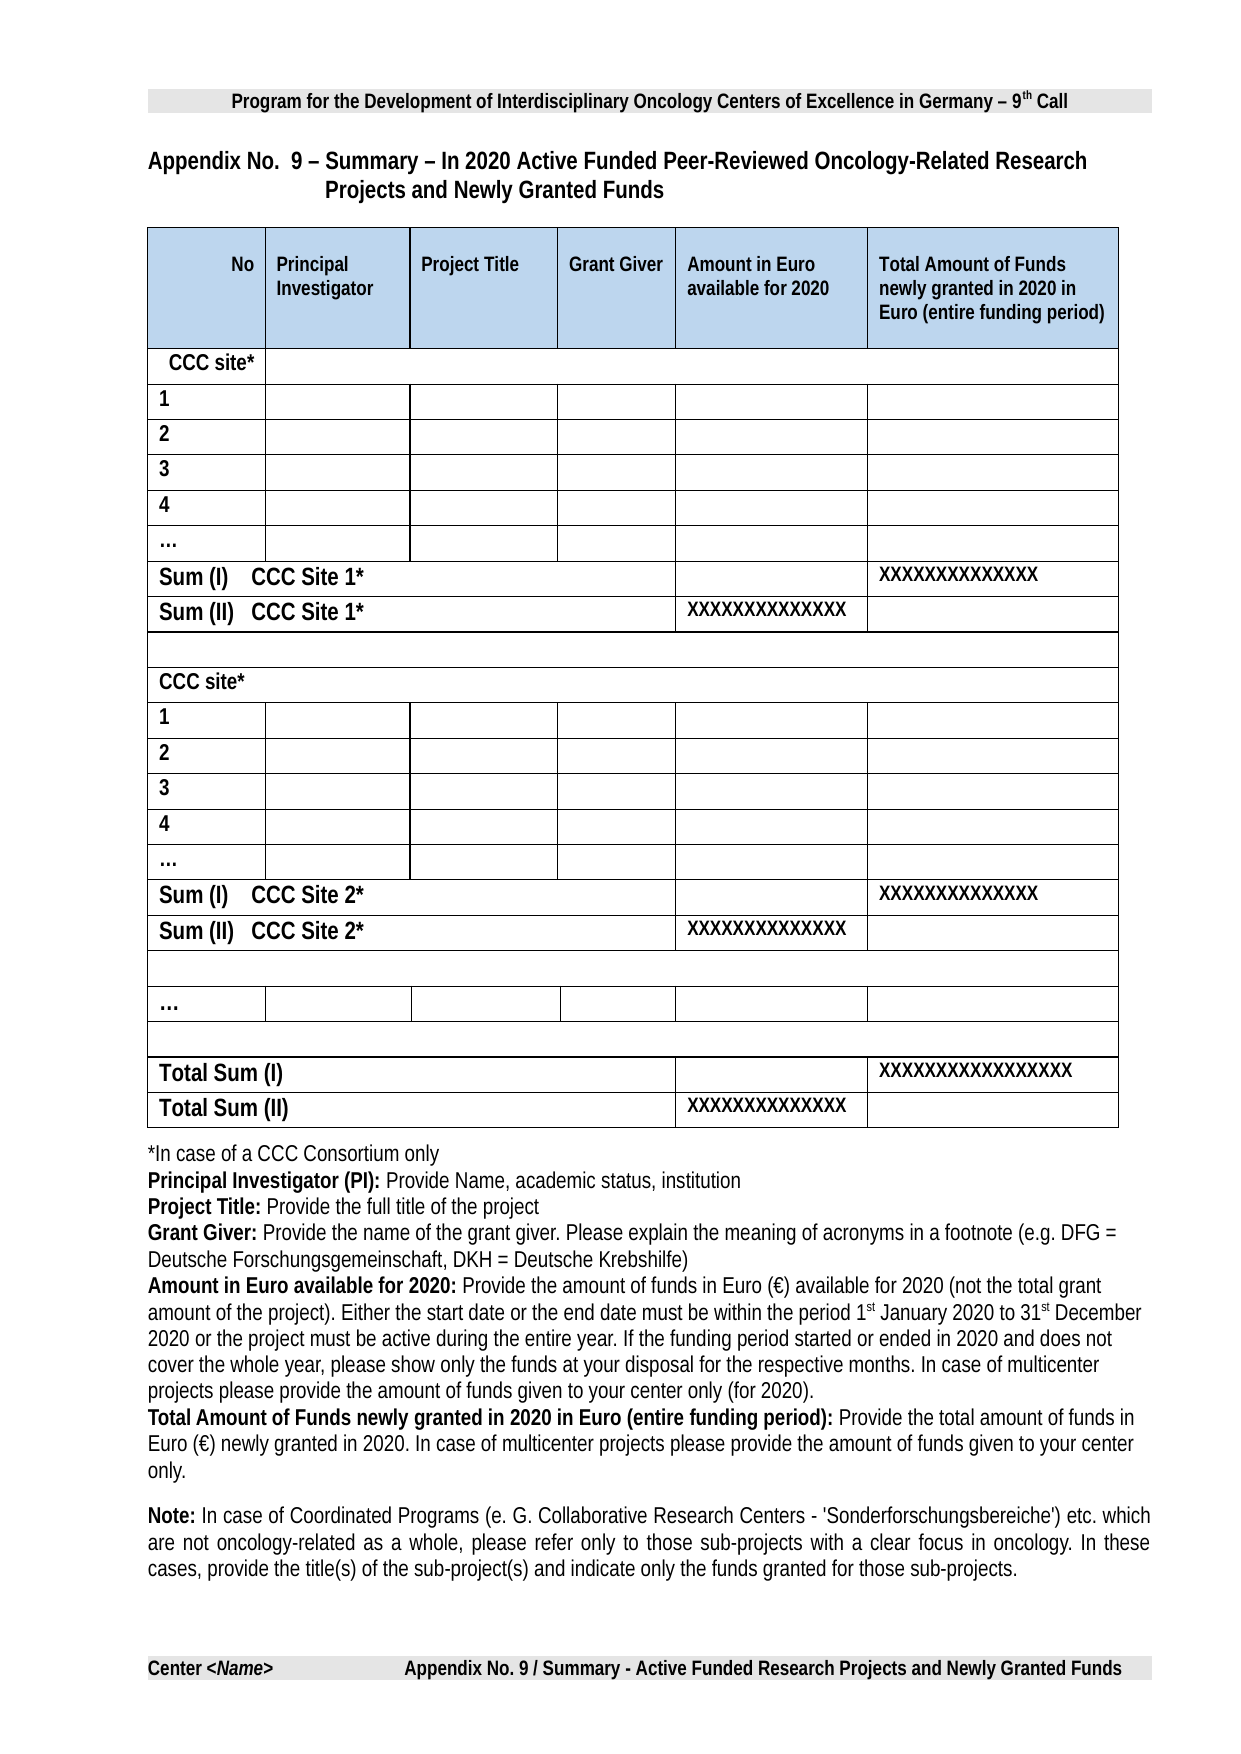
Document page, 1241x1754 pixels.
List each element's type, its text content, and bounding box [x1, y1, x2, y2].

text Project Title: Provide the full title of the project [148, 1193, 1152, 1219]
table_cell [676, 703, 867, 738]
table_cell 3 [148, 455, 265, 490]
text Amount in Euro available for 2020: Provide the amount of funds in Euro (€) available for 2020 (not the total grant amount of the project). Either the start date or the end date must be within the period 1st January 2020 to 31st December 2020 or the project must be active during the entire year. If the funding period started or ended in 2020 and does not cover the whole year, please show only the funds at your disposal for the respective months. In case of multicenter projects please provide the amount of funds given to your center only (for 2020). [148, 1272, 1152, 1404]
table_cell [676, 420, 867, 454]
table_cell 2 [148, 739, 265, 773]
table_cell [558, 526, 675, 561]
table_cell [266, 774, 409, 808]
table_cell [148, 633, 1118, 667]
table_cell 1 [148, 385, 265, 419]
table_cell [676, 526, 867, 561]
table_cell [411, 810, 557, 844]
table_cell [558, 491, 675, 525]
table_cell [868, 739, 1118, 773]
table_cell XXXXXXXXXXXXXX [676, 916, 867, 950]
table_header Total Amount of Funds newly granted in 2020 in Euro (entire funding period) [868, 228, 1118, 348]
table_cell [558, 774, 675, 808]
table_header No [148, 228, 265, 348]
table_cell [868, 845, 1118, 879]
table_cell [411, 774, 557, 808]
table_cell [676, 491, 867, 525]
table_cell [868, 916, 1118, 950]
table_cell XXXXXXXXXXXXXX [868, 562, 1118, 596]
table_cell [558, 739, 675, 773]
table_cell [558, 703, 675, 738]
table_cell [868, 810, 1118, 844]
table_cell [266, 385, 409, 419]
table_cell [558, 420, 675, 454]
table_cell [411, 739, 557, 773]
text Total Amount of Funds newly granted in 2020 in Euro (entire funding period): Provide the total amount of funds in Euro (€) newly granted in 2020. In case of multicenter projects please provide the amount of funds given to your center only. [148, 1404, 1152, 1483]
table_cell … [148, 987, 265, 1021]
table_cell 1 [148, 703, 265, 738]
table_cell [558, 455, 675, 490]
table_cell 3 [148, 774, 265, 808]
table_cell 4 [148, 491, 265, 525]
table_header Amount in Euro available for 2020 [676, 228, 867, 348]
table_cell [868, 491, 1118, 525]
table_cell [676, 880, 867, 915]
table_header Project Title [411, 228, 557, 348]
text Appendix No. 9 – Summary – In 2020 Active Funded Peer-Reviewed Oncology-Related Research Projects and Newly Granted Funds [148, 146, 1152, 203]
table_cell [266, 420, 409, 454]
table_cell [868, 987, 1118, 1021]
table_cell [266, 491, 409, 525]
table_cell Sum (II) CCC Site 2* [148, 916, 675, 950]
table_cell XXXXXXXXXXXXXX [676, 597, 867, 631]
text *In case of a CCC Consortium only [148, 1140, 1152, 1167]
table_cell [676, 385, 867, 419]
table_cell [148, 1022, 1118, 1056]
table_cell [266, 349, 1118, 383]
table_cell [868, 1093, 1118, 1127]
table_cell [558, 845, 675, 879]
table_cell [868, 774, 1118, 808]
text Grant Giver: Provide the name of the grant giver. Please explain the meaning of acronyms in a footnote (e.g. DFG = Deutsche Forschungsgemeinschaft, DKH = Deutsche Krebshilfe) [148, 1219, 1152, 1272]
table_cell XXXXXXXXXXXXXX [676, 1093, 867, 1127]
table_cell XXXXXXXXXXXXXX [868, 880, 1118, 915]
table_cell [676, 739, 867, 773]
table_cell … [148, 845, 265, 879]
table_cell [868, 420, 1118, 454]
table_cell [868, 597, 1118, 631]
table_cell [868, 455, 1118, 490]
table_cell Sum (I) CCC Site 2* [148, 880, 675, 915]
table_cell CCC site* [148, 349, 265, 383]
table_cell [411, 845, 557, 879]
table_cell [266, 703, 409, 738]
table_header Grant Giver [558, 228, 675, 348]
table_cell [411, 385, 557, 419]
table_cell Sum (I) CCC Site 1* [148, 562, 675, 596]
table_cell [411, 420, 557, 454]
table_cell [676, 562, 867, 596]
table_cell … [148, 526, 265, 561]
table_cell [266, 739, 409, 773]
table_cell [266, 810, 409, 844]
table_cell [266, 987, 411, 1021]
table_cell [148, 951, 1118, 986]
table_cell [411, 455, 557, 490]
table_cell XXXXXXXXXXXXXXXXX [868, 1058, 1118, 1092]
table_cell [266, 455, 409, 490]
table_cell [561, 987, 675, 1021]
table_header Principal Investigator [266, 228, 409, 348]
table_cell 4 [148, 810, 265, 844]
table_cell [411, 703, 557, 738]
text Note: In case of Coordinated Programs (e. G. Collaborative Research Centers - 'Sonderforschungsbereiche') etc. which are not oncology-related as a whole, please refer only to those sub-projects with a clear focus in oncology. In these cases, provide the title(s) of the sub-project(s) and indicate only the funds granted for those sub-projects. [148, 1502, 1152, 1581]
table_cell [676, 810, 867, 844]
text Principal Investigator (PI): Provide Name, academic status, institution [148, 1167, 1152, 1193]
table_cell Total Sum (I) [148, 1058, 675, 1092]
table_cell [266, 526, 409, 561]
table_cell [412, 987, 560, 1021]
table_cell [676, 455, 867, 490]
table_cell [676, 774, 867, 808]
table_cell [676, 987, 867, 1021]
table_cell [676, 1058, 867, 1092]
table_cell 2 [148, 420, 265, 454]
table_cell [868, 526, 1118, 561]
table_cell [411, 491, 557, 525]
table_cell [676, 845, 867, 879]
table_cell CCC site* [148, 668, 1118, 702]
table_cell [868, 385, 1118, 419]
table_cell Total Sum (II) [148, 1093, 675, 1127]
table_cell [266, 845, 409, 879]
table_cell [558, 810, 675, 844]
table_cell [411, 526, 557, 561]
table_cell [868, 703, 1118, 738]
table_cell Sum (II) CCC Site 1* [148, 597, 675, 631]
table_cell [558, 385, 675, 419]
